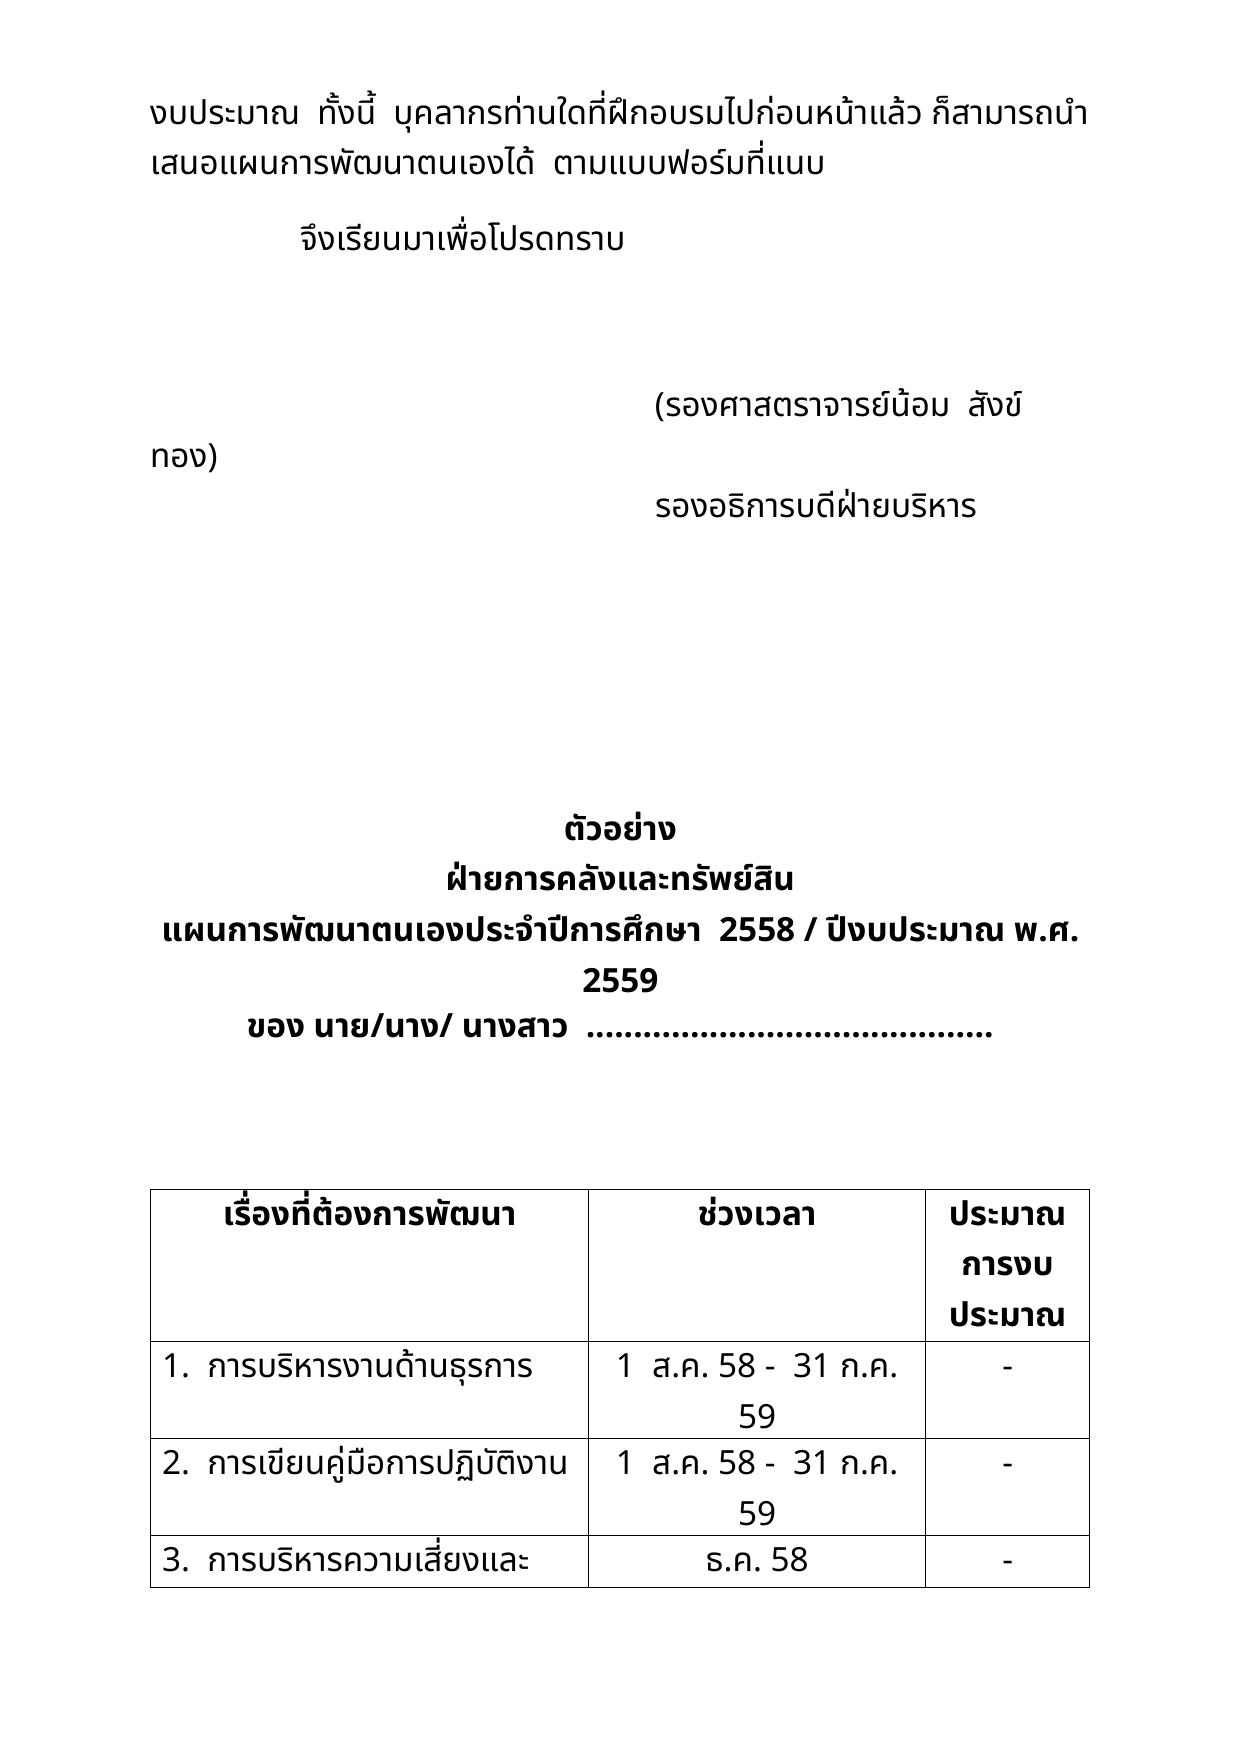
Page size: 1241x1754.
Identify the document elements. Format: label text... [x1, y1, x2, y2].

table_header ช่วงเวลา [589, 1190, 925, 1341]
table_cell 2. การเขียนคู่มือการปฏิบัติงาน [151, 1439, 588, 1535]
text ตัวอย่าง [150, 805, 1090, 855]
text แผนการพัฒนาตนเองประจำปีการศึกษา 2558 / ปีงบประมาณ พ.ศ. 2559 [150, 906, 1090, 1002]
table_cell - [926, 1342, 1089, 1438]
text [150, 89, 1090, 189]
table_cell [151, 1536, 588, 1587]
text รองอธิการบดีฝ่ายบริหาร [150, 482, 1090, 532]
table_cell ธ.ค. 58 [589, 1536, 925, 1587]
table_cell - [926, 1439, 1089, 1535]
table_cell 1 ส.ค. 58 - 31 ก.ค. 59 [589, 1439, 925, 1535]
table_header ประมาณการงบประมาณ [926, 1190, 1089, 1341]
table_cell 1 ส.ค. 58 - 31 ก.ค. 59 [589, 1342, 925, 1438]
text ของ นาย/นาง/ นางสาว ........................................... [150, 1002, 1090, 1052]
table_cell - [926, 1536, 1089, 1587]
text (รองศาสตราจารย์น้อม สังข์ทอง) [150, 381, 1090, 482]
table_cell 1. การบริหารงานด้านธุรการ [151, 1342, 588, 1438]
table_header เรื่องที่ต้องการพัฒนา [151, 1190, 588, 1341]
text ฝ่ายการคลังและทรัพย์สิน [150, 855, 1090, 906]
text จึงเรียนมาเพื่อโปรดทราบ [150, 214, 1090, 265]
